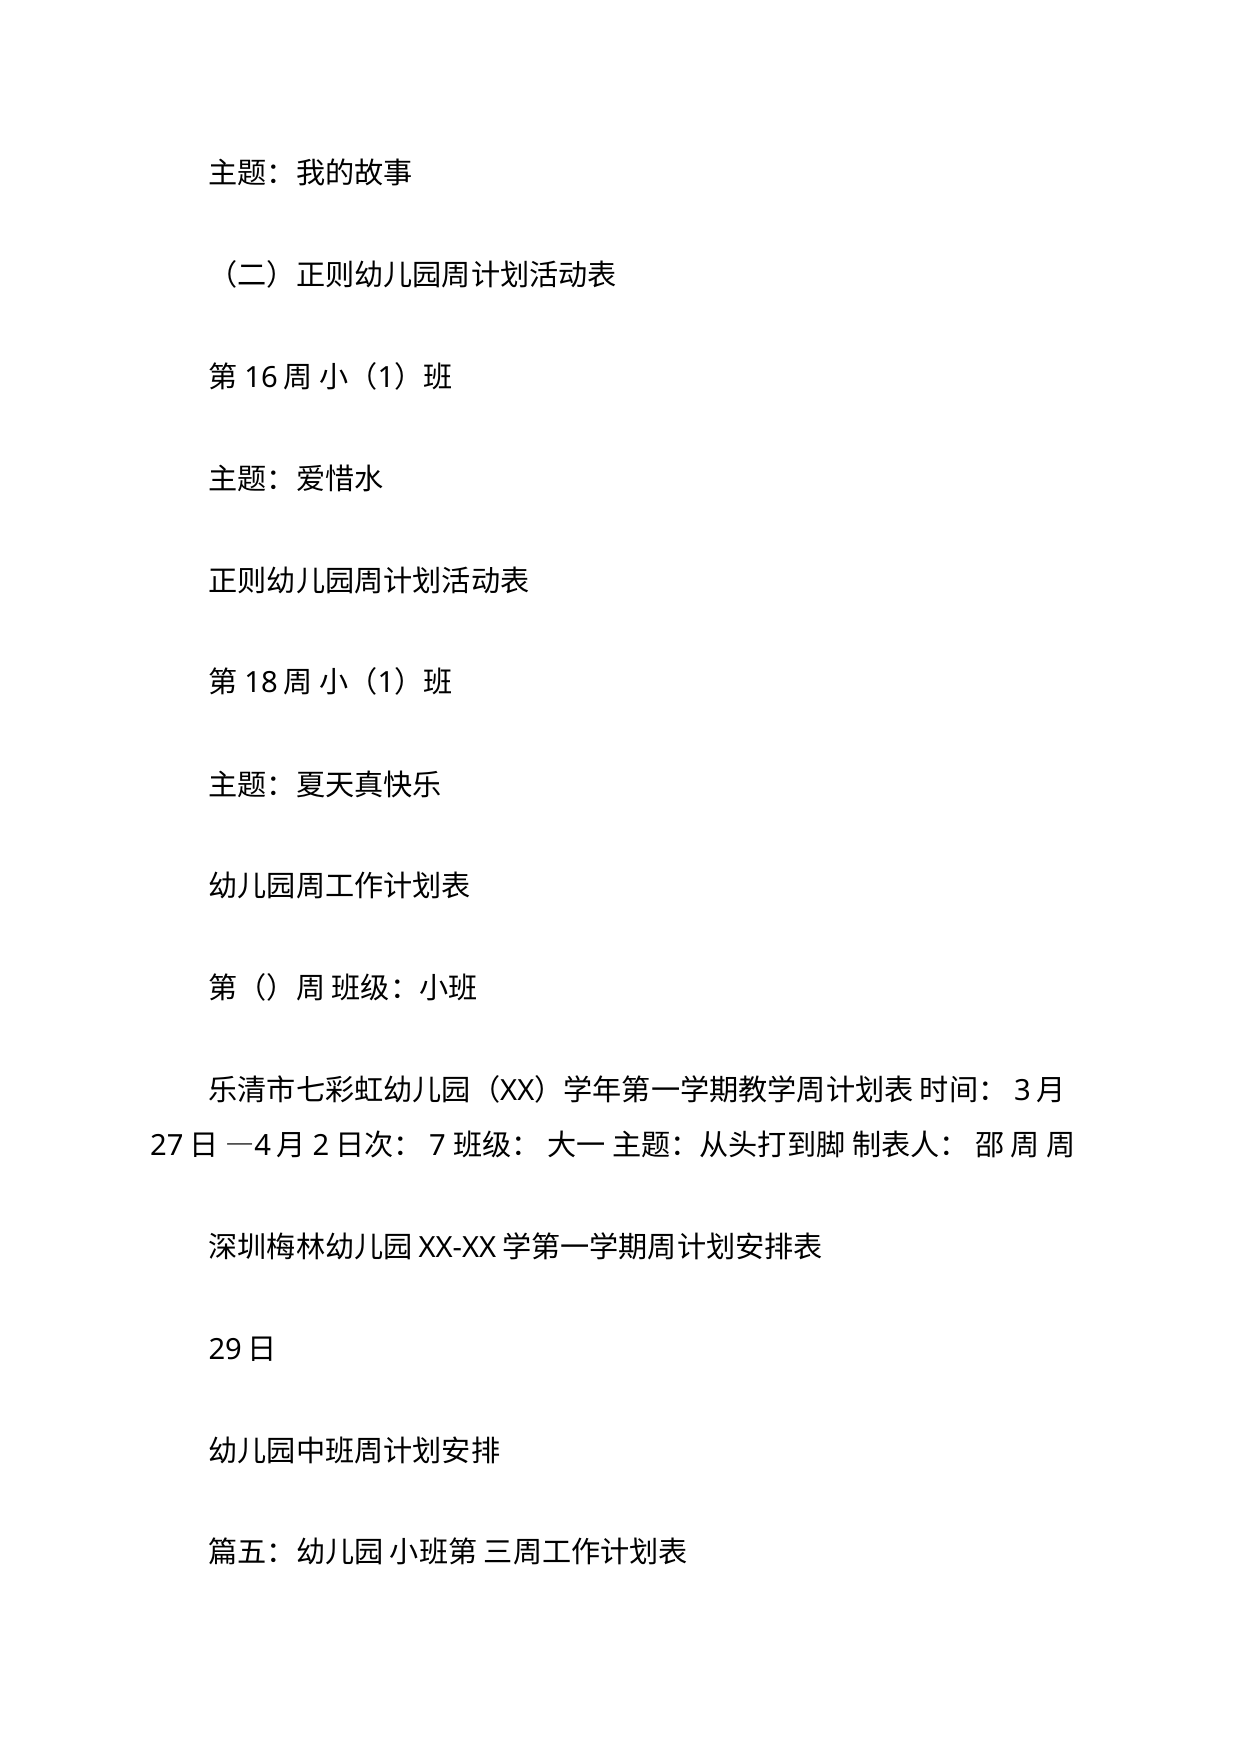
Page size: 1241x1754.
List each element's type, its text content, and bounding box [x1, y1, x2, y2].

text 第 18周 小（1）班 [150, 659, 1090, 701]
text 篇五：幼儿园 小班第 三周工作计划表 [150, 1529, 1090, 1571]
text 第 16周 小（1）班 [150, 353, 1090, 396]
text 29日 [150, 1325, 1090, 1368]
text 主题：夏天真快乐 [150, 761, 1090, 803]
text 第（）周 班级：小班 [150, 964, 1090, 1007]
text 深圳梅林幼儿园XX-XX学第一学期周计划安排表 [150, 1223, 1090, 1266]
text 主题：我的故事 [150, 150, 1090, 192]
text 主题：爱惜水 [150, 456, 1090, 498]
text 正则幼儿园周计划活动表 [150, 557, 1090, 599]
text 幼儿园中班周计划安排 [150, 1427, 1090, 1469]
text 乐清市七彩虹幼儿园（XX）学年第一学期教学周计划表 时间： 3月 27日 —4月 2日次： 7 班级： 大一 主题：从头打到脚 制表人： 邵 周 周 [150, 1066, 1090, 1164]
text （二）正则幼儿园周计划活动表 [150, 252, 1090, 294]
text 幼儿园周工作计划表 [150, 863, 1090, 905]
